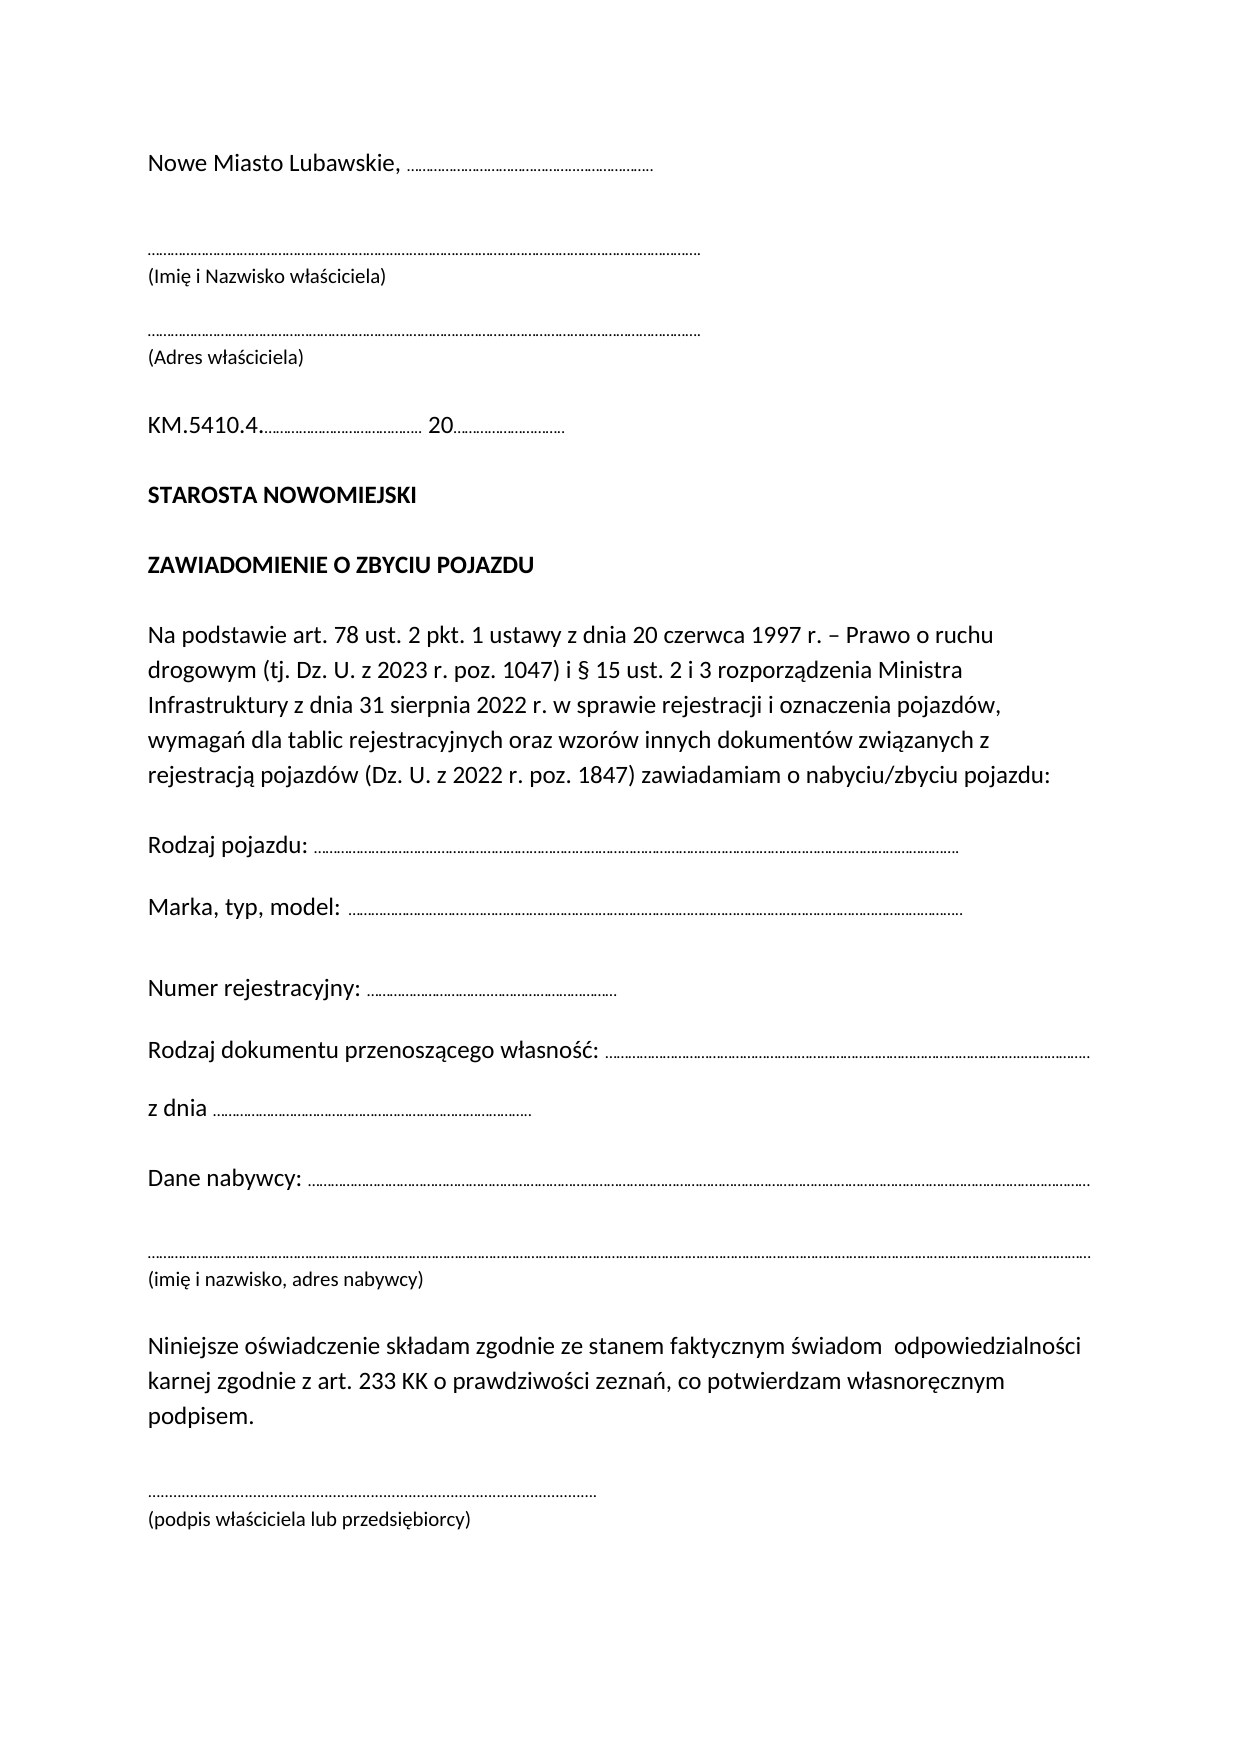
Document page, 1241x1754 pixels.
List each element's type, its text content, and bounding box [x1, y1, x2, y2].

text Niniejsze oświadczenie składam zgodnie ze stanem faktycznym świadom odpowiedzialności karnej zgodnie z art. 233 KK o prawdziwości zeznań, co potwierdzam własnoręcznym podpisem. [148, 1330, 1093, 1431]
text Rodzaj dokumentu przenoszącego własność: …………………………………………..…………………………………………………..…………….. z dnia ……………………………………………………………………….. [148, 1034, 1093, 1123]
text Nowe Miasto Lubawskie, ……………………………………..……………….. ………………………………………………………..……………………………………………………………………. (Imię i Nazwisko właściciela) [148, 148, 1093, 317]
text ZAWIADOMIENIE O ZBYCIU POJAZDU [148, 514, 1093, 579]
text Dane nabywcy: …………………………………………………………………………………………………………………………………………………………………………………… ………………………………………………………………………………………………………………………………………………………………………………………………………………………… [148, 1127, 1093, 1263]
text (imię i nazwisko, adres nabywcy) [148, 1266, 1093, 1291]
text Na podstawie art. 78 ust. 2 pkt. 1 ustawy z dnia 20 czerwca 1997 r. – Prawo o ruchu drogowym (tj. Dz. U. z 2023 r. poz. 1047) i § 15 ust. 2 i 3 rozporządzenia Ministra Infrastruktury z dnia 31 sierpnia 2022 r. w sprawie rejestracji i oznaczenia pojazdów, wymagań dla tablic rejestracyjnych oraz wzorów innych dokumentów związanych z rejestracją pojazdów (Dz. U. z 2022 r. poz. 1847) zawiadamiam o nabyciu/zbyciu pojazdu: [148, 619, 1093, 789]
text Rodzaj pojazdu: …………………………..………………………………………………………………………………………………………………………. [148, 829, 1093, 887]
text ………………………………………………………..……………………………………………………………………. (Adres właściciela) KM.5410.4.………………………………….. 20……………………….. STAROSTA NOWOMIEJSKI [148, 320, 1093, 509]
text ........................................................................................................... (podpis właściciela lub przedsiębiorcy) [148, 1435, 1093, 1531]
text Marka, typ, model: …………………………..……………………………………………………………………………………………………………….. Numer rejestracyjny: …………………………..…………………………… [148, 891, 1093, 1031]
